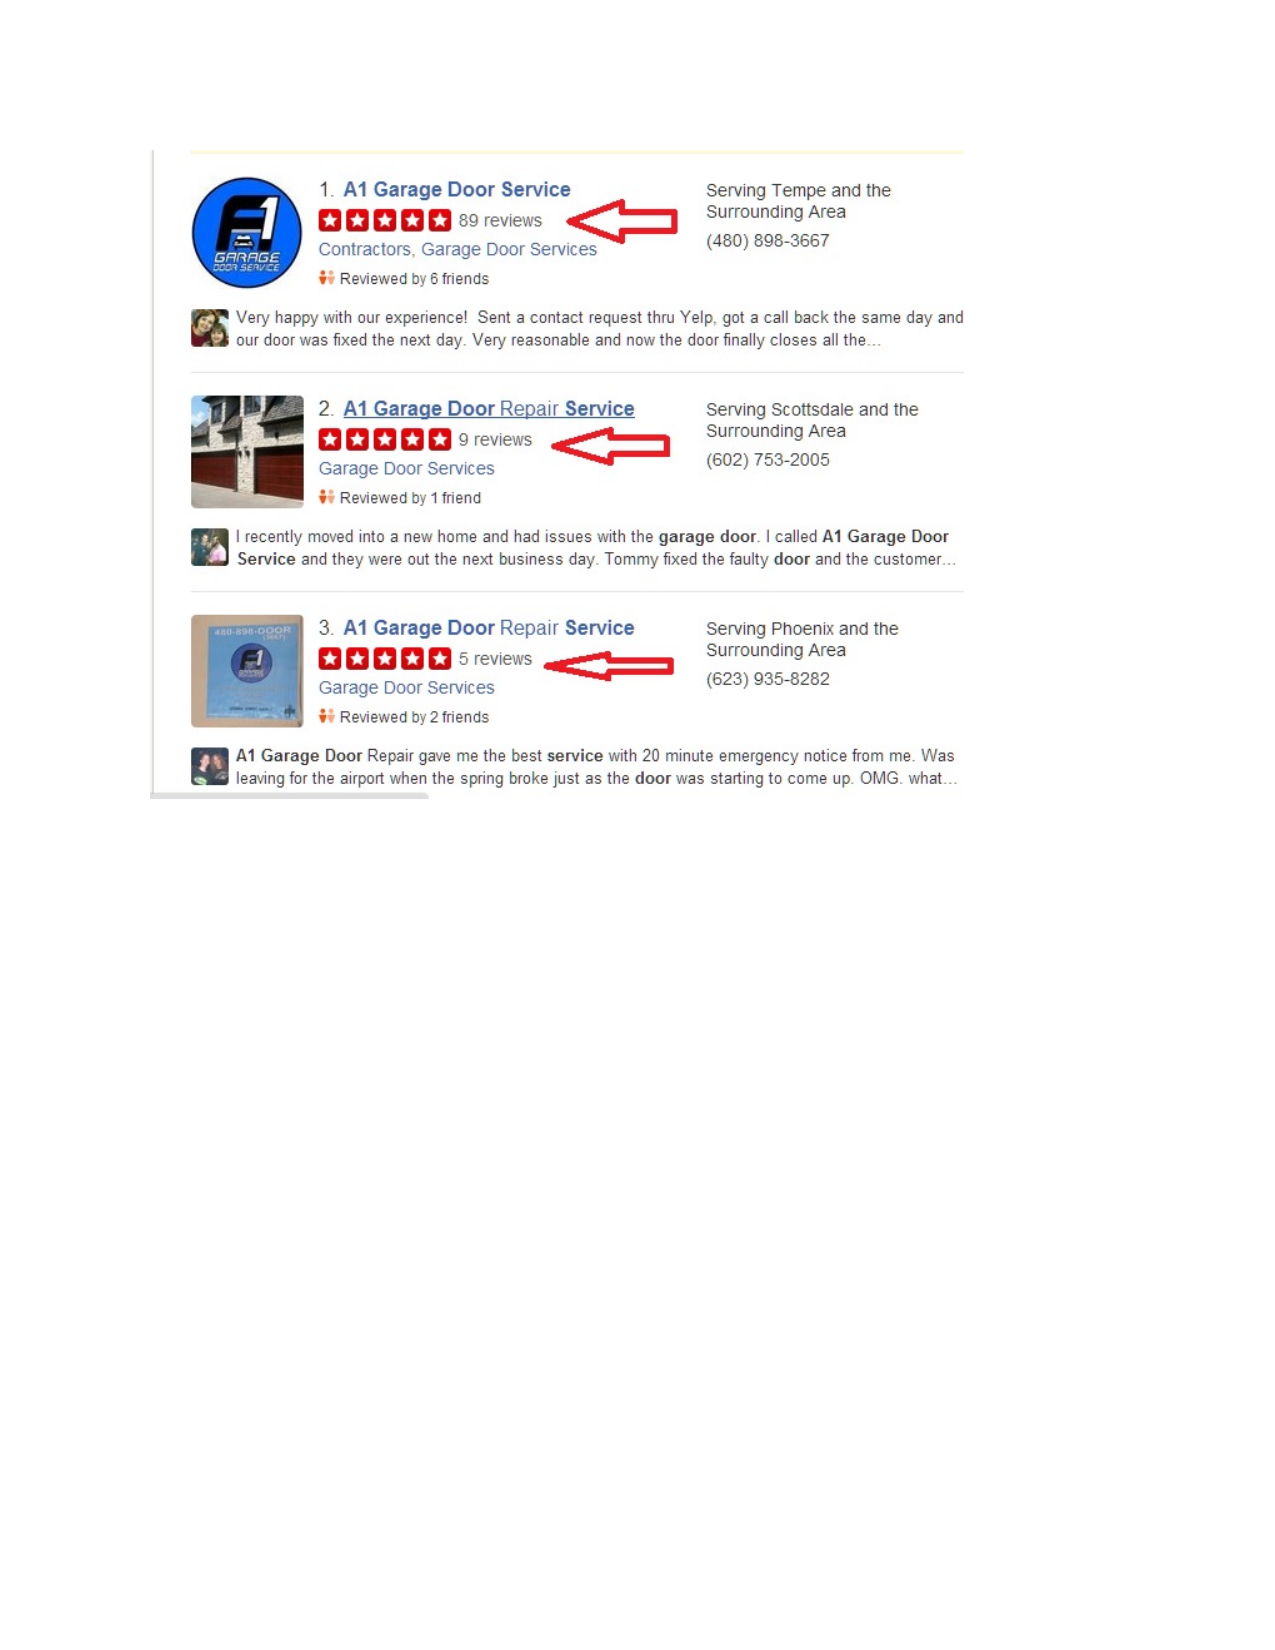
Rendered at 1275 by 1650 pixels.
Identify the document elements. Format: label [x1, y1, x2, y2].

picture [150, 150, 964, 799]
